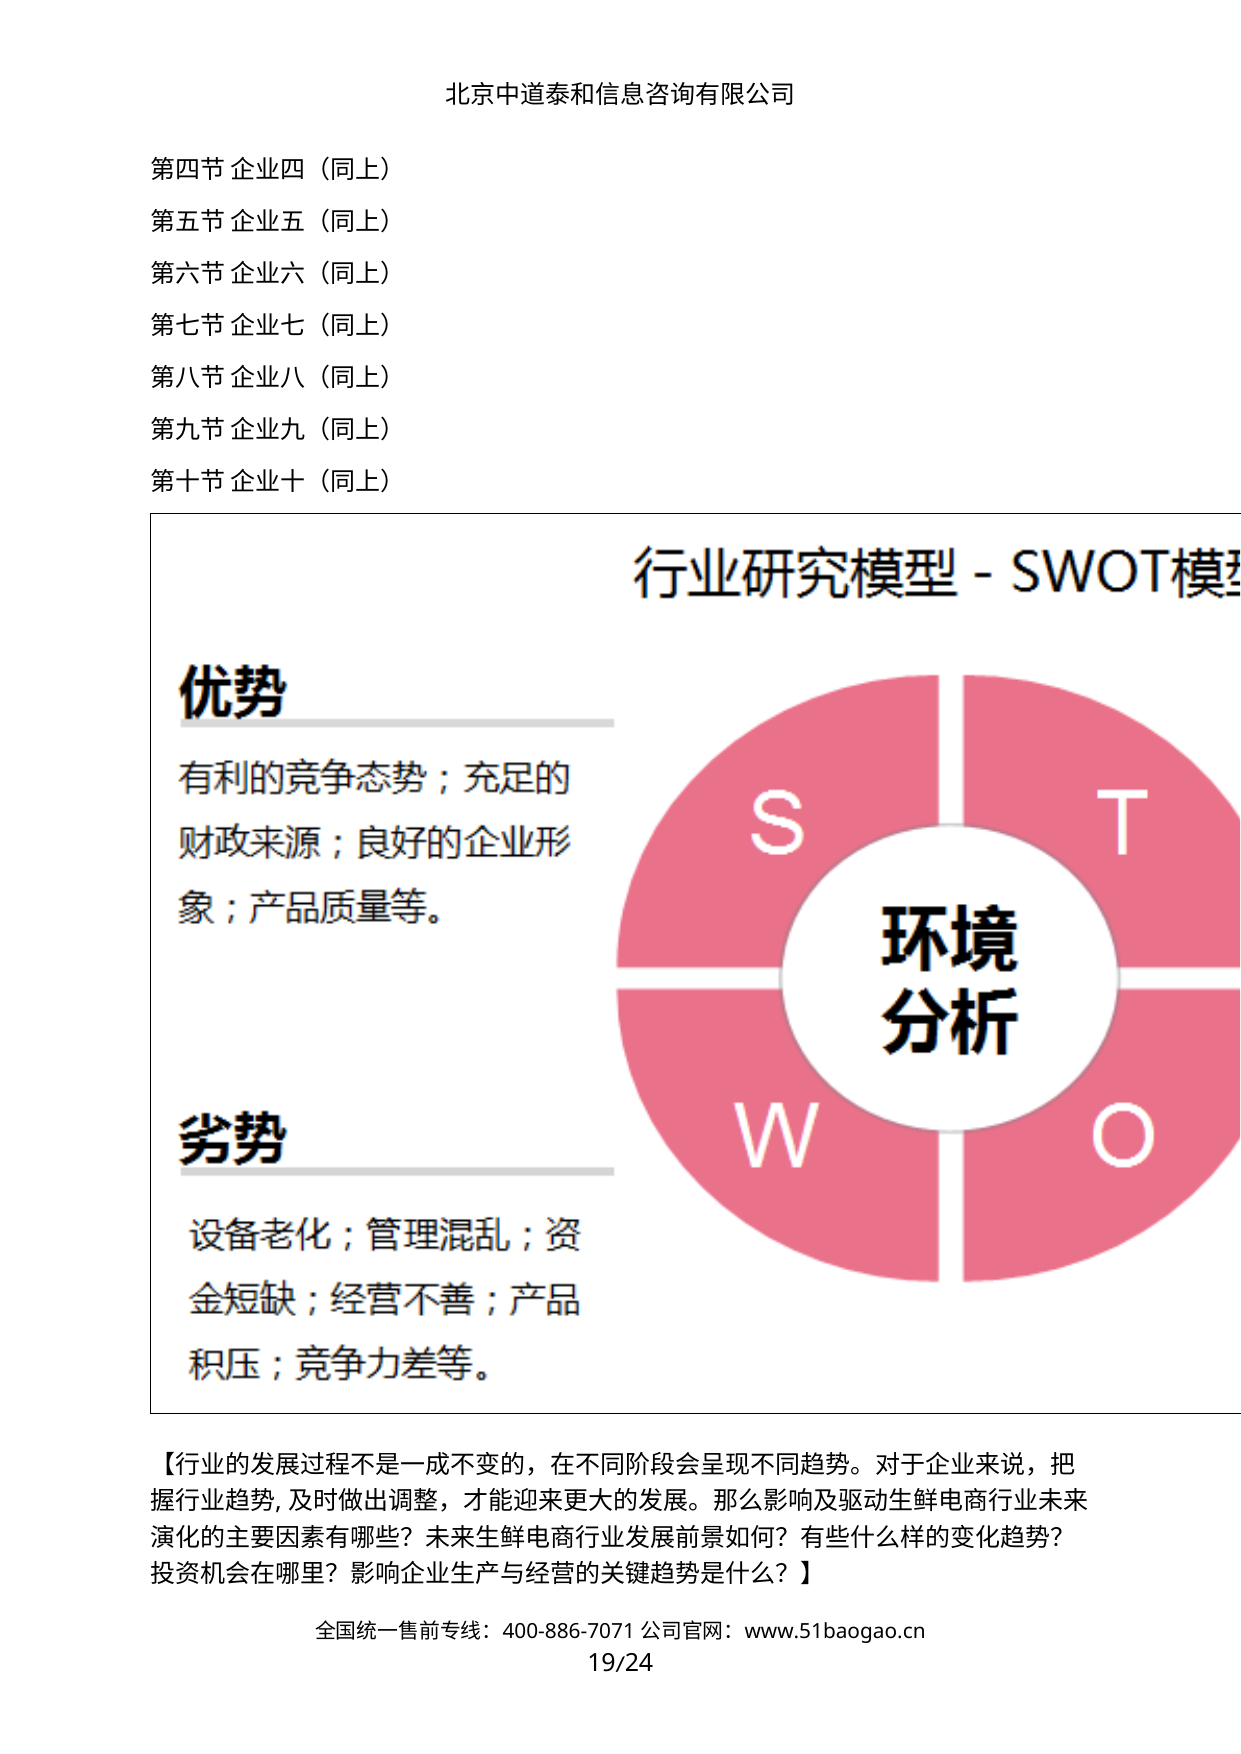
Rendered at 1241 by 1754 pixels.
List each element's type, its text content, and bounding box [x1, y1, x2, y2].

text 第十节 企业十（同上） [150, 461, 1090, 497]
text 第八节 企业八（同上） [150, 357, 1090, 394]
picture [151, 514, 1241, 1413]
text 第七节 企业七（同上） [150, 306, 1090, 342]
text 第五节 企业五（同上） [150, 202, 1090, 238]
text 第六节 企业六（同上） [150, 254, 1090, 290]
text 第四节 企业四（同上） [150, 150, 1090, 186]
text 第九节 企业九（同上） [150, 409, 1090, 446]
text 【行业的发展过程不是一成不变的，在不同阶段会呈现不同趋势。对于企业来说，把握行业趋势, 及时做出调整，才能迎来更大的发展。那么影响及驱动生鲜电商行业未来演化的主要因素有哪些？未来生鲜电商行业发展前景如何？有些什么样的变化趋势？投资机会在哪里？影响企业生产与经营的关键趋势是什么？】 [150, 1444, 1090, 1589]
